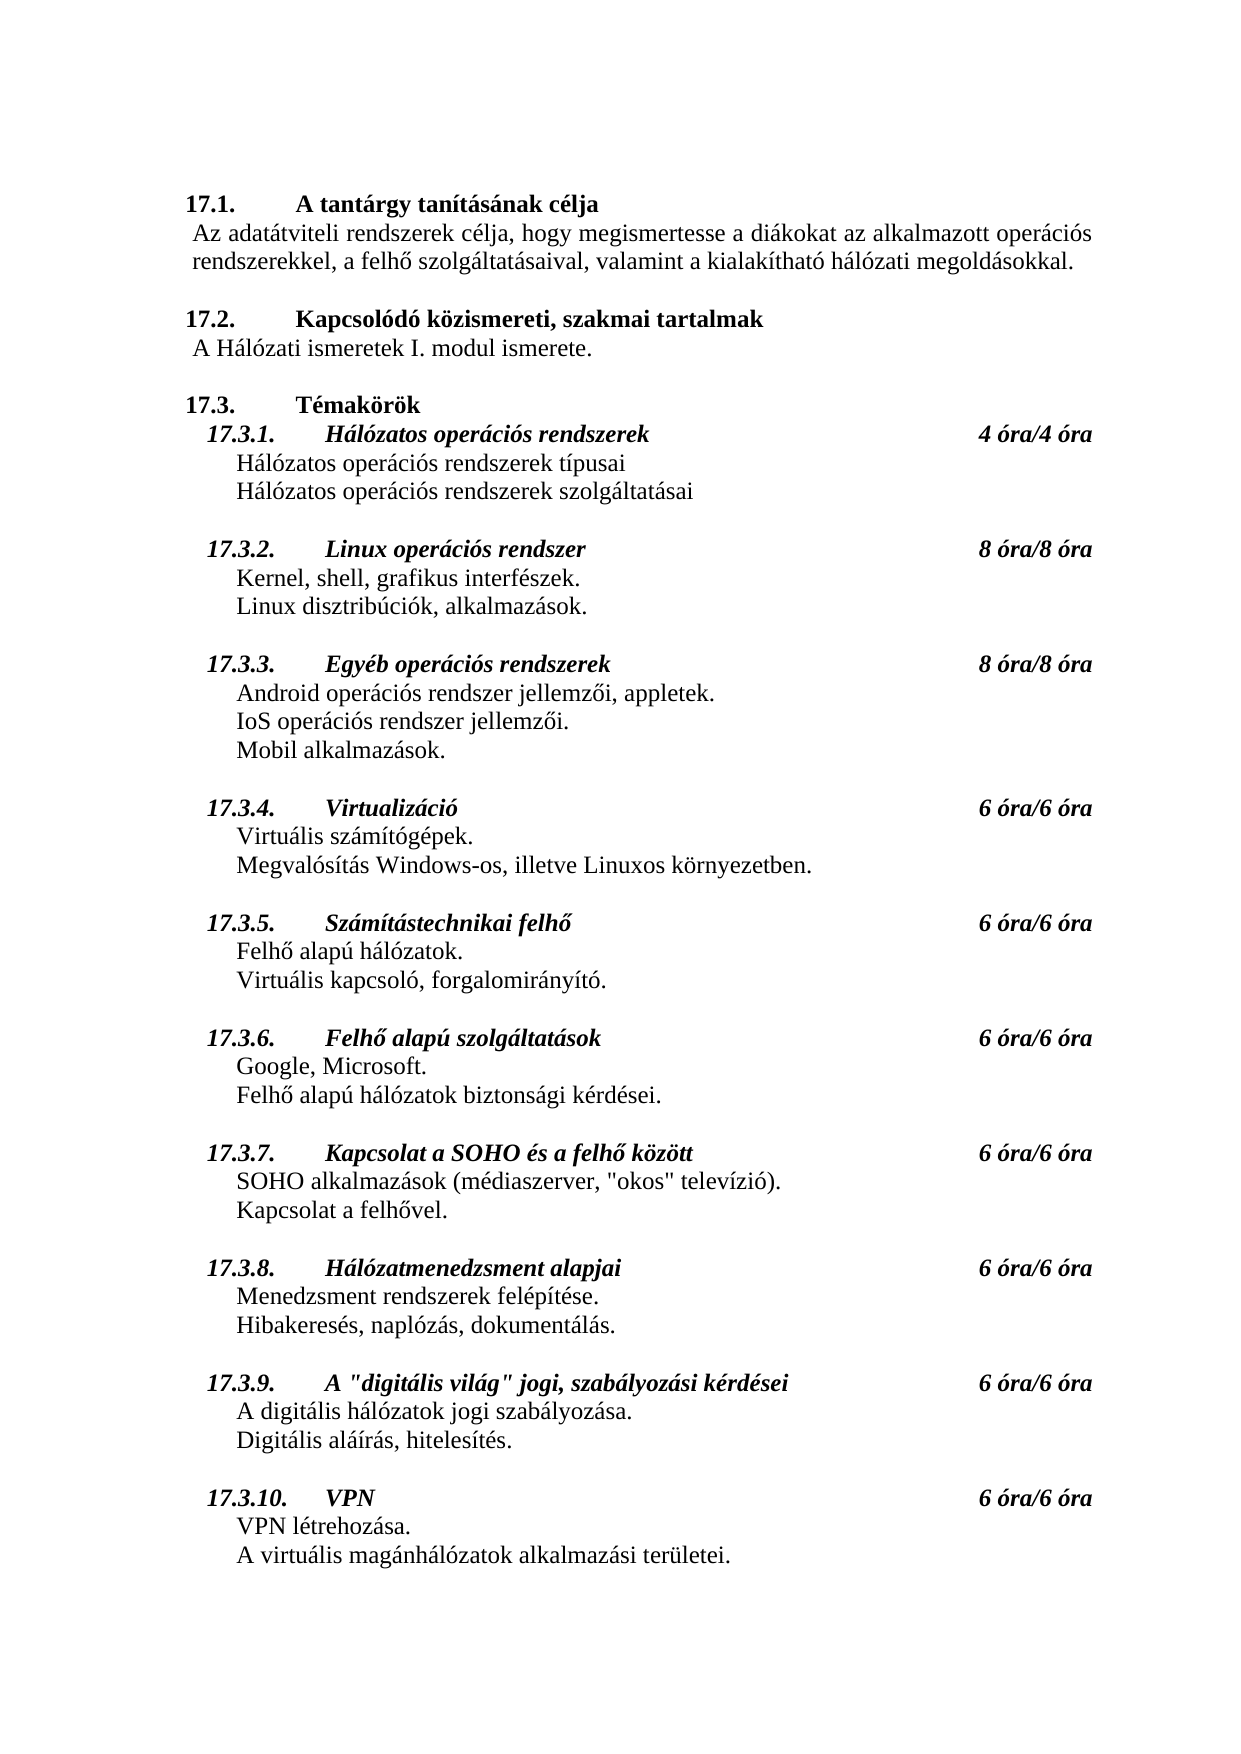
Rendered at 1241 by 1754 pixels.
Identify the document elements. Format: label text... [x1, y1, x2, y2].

text Linux disztribúciók, alkalmazások. [236, 591, 1093, 620]
text Az adatátviteli rendszerek célja, hogy megismertesse a diákokat az alkalmazott operációs rendszerekkel, a felhő szolgáltatásaival, valamint a kialakítható hálózati megoldásokkal. [192, 218, 1093, 275]
list Hálózatos operációs rendszerek 4 óra/4 óra [207, 419, 1093, 448]
list Virtualizáció 6 óra/6 óra [207, 793, 1093, 821]
list Hálózatmenedzsment alapjai 6 óra/6 óra [207, 1253, 1093, 1281]
text Digitális aláírás, hitelesítés. [236, 1425, 1093, 1454]
text Android operációs rendszer jellemzői, appletek. [236, 678, 1093, 706]
list Egyéb operációs rendszerek 8 óra/8 óra [207, 649, 1093, 678]
text Hibakeresés, naplózás, dokumentálás. [236, 1310, 1093, 1339]
list Felhő alapú szolgáltatások 6 óra/6 óra [207, 1023, 1093, 1051]
text Megvalósítás Windows-os, illetve Linuxos környezetben. [236, 850, 1093, 879]
text VPN létrehozása. [236, 1511, 1093, 1540]
text Hálózatos operációs rendszerek típusai [236, 448, 1093, 476]
text A digitális hálózatok jogi szabályozása. [236, 1396, 1093, 1425]
text SOHO alkalmazások (médiaszerver, "okos" televízió). [236, 1166, 1093, 1195]
list Témakörök [185, 390, 1093, 419]
text A Hálózati ismeretek I. modul ismerete. [192, 333, 1093, 361]
text Hálózatos operációs rendszerek szolgáltatásai [236, 476, 1093, 505]
text Kapcsolat a felhővel. [236, 1195, 1093, 1224]
list A tantárgy tanításának célja [185, 189, 1093, 218]
text Kernel, shell, grafikus interfészek. [236, 563, 1093, 591]
text A virtuális magánhálózatok alkalmazási területei. [236, 1540, 1093, 1569]
text Virtuális kapcsoló, forgalomirányító. [236, 965, 1093, 994]
list Kapcsolódó közismereti, szakmai tartalmak [185, 304, 1093, 333]
text Google, Microsoft. [236, 1051, 1093, 1080]
text Virtuális számítógépek. [236, 821, 1093, 850]
list VPN 6 óra/6 óra [207, 1483, 1093, 1511]
text Felhő alapú hálózatok biztonsági kérdései. [236, 1080, 1093, 1109]
list Linux operációs rendszer 8 óra/8 óra [207, 534, 1093, 563]
list Kapcsolat a SOHO és a felhő között 6 óra/6 óra [207, 1138, 1093, 1166]
text Felhő alapú hálózatok. [236, 936, 1093, 965]
list Számítástechnikai felhő 6 óra/6 óra [207, 908, 1093, 936]
text IoS operációs rendszer jellemzői. [236, 706, 1093, 735]
text Menedzsment rendszerek felépítése. [236, 1281, 1093, 1310]
text Mobil alkalmazások. [236, 735, 1093, 764]
list A "digitális világ" jogi, szabályozási kérdései 6 óra/6 óra [207, 1368, 1093, 1396]
